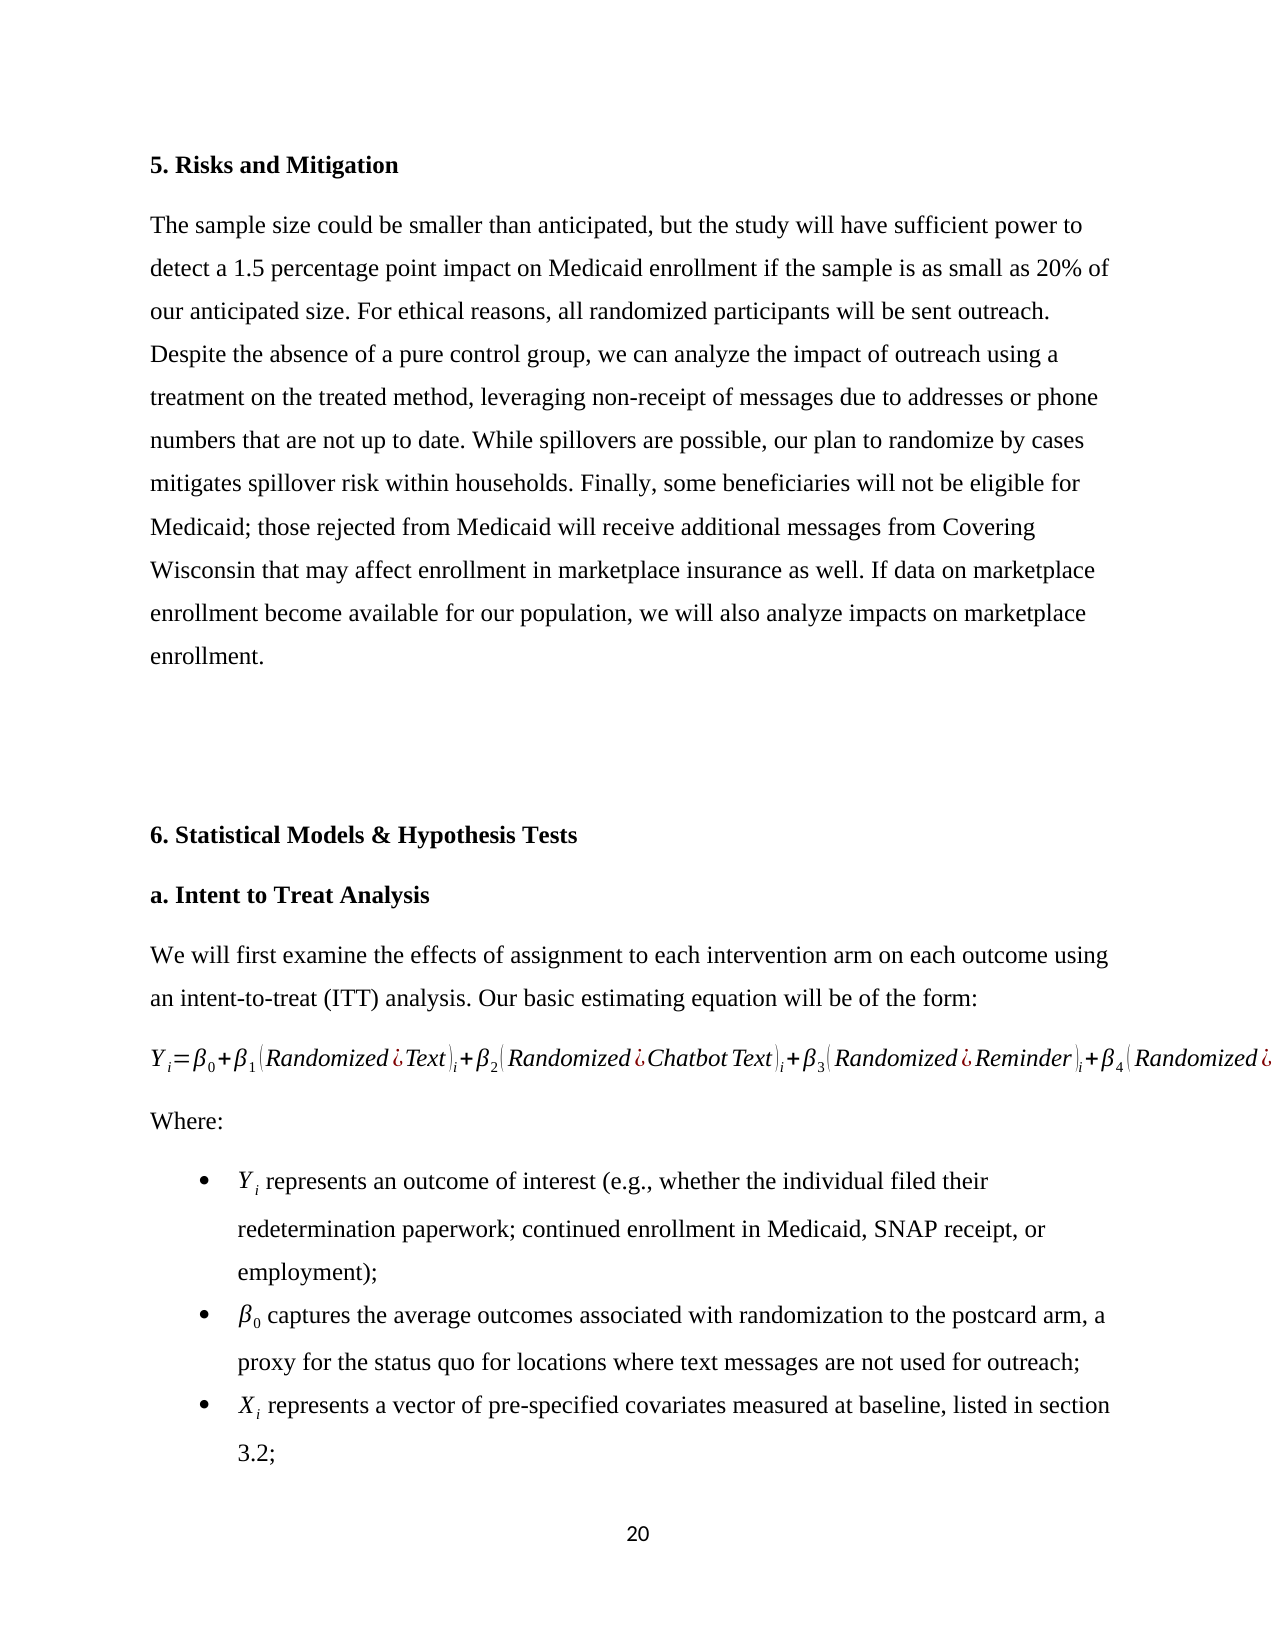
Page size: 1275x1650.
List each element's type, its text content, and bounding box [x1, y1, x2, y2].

text The sample size could be smaller than anticipated, but the study will have sufficient power to detect a 1.5 percentage point impact on Medicaid enrollment if the sample is as small as 20% of our anticipated size. For ethical reasons, all randomized participants will be sent outreach. Despite the absence of a pure control group, we can analyze the impact of outreach using a treatment on the treated method, leveraging non-receipt of messages due to addresses or phone numbers that are not up to date. While spillovers are possible, our plan to randomize by cases mitigates spillover risk within households. Finally, some beneficiaries will not be eligible for Medicaid; those rejected from Medicaid will receive additional messages from Covering Wisconsin that may affect enrollment in marketplace insurance as well. If data on marketplace enrollment become available for our population, we will also analyze impacts on marketplace enrollment. [150, 210, 1125, 670]
text Where: [150, 1106, 1125, 1135]
text We will first examine the effects of assignment to each intervention arm on each outcome using an intent-to-treat (ITT) analysis. Our basic estimating equation will be of the form: [150, 940, 1125, 1012]
text 5. Risks and Mitigation [150, 150, 1125, 179]
text 6. Statistical Models & Hypothesis Tests [150, 820, 1125, 849]
list captures the average outcomes associated with randomization to the postcard arm, a proxy for the status quo for locations where text messages are not used for outreach; [200, 1300, 1125, 1376]
list represents a vector of pre-specified covariates measured at baseline, listed in section 3.2; [200, 1391, 1125, 1467]
text a. Intent to Treat Analysis [150, 880, 1125, 909]
list represents an outcome of interest (e.g., whether the individual filed their redetermination paperwork; continued enrollment in Medicaid, SNAP receipt, or employment); [200, 1166, 1125, 1286]
